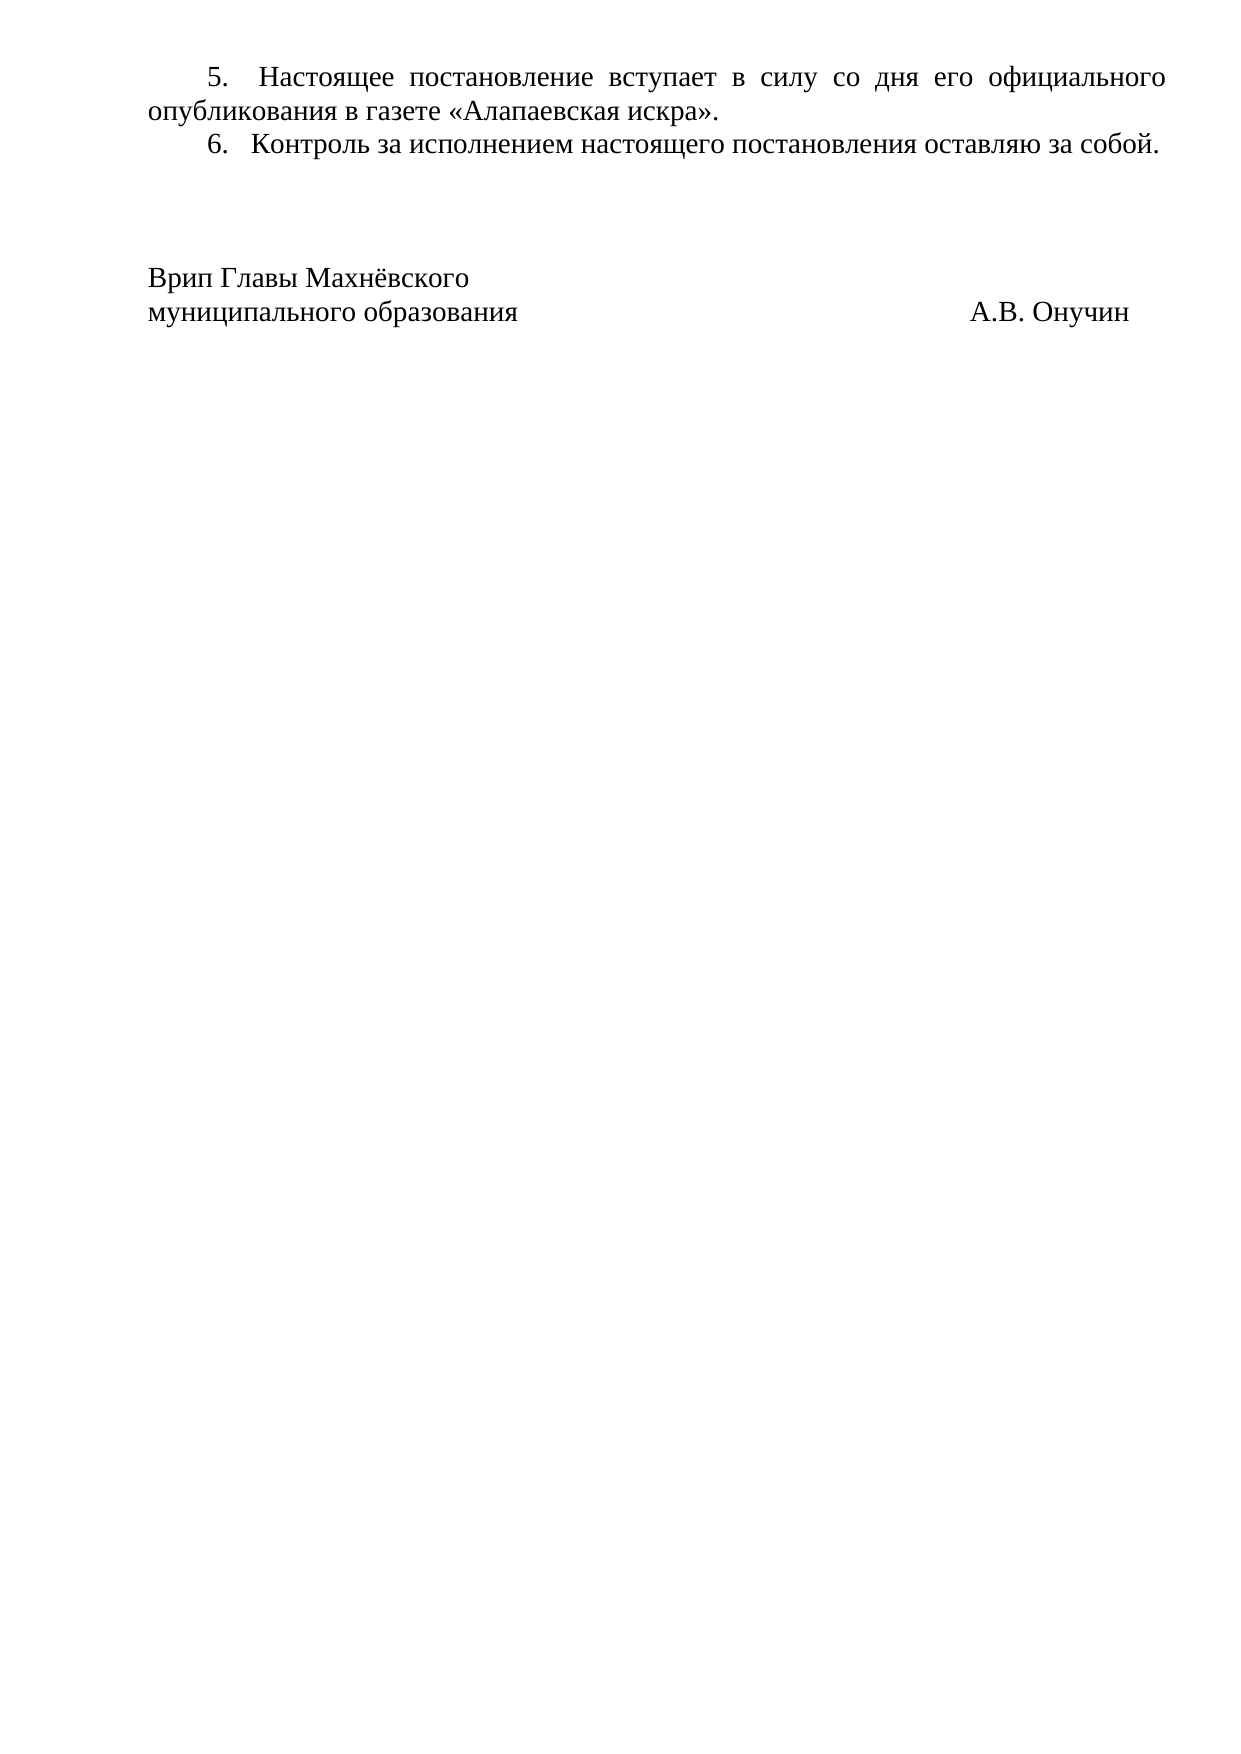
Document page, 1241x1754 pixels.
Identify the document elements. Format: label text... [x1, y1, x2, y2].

text муниципального образования А.В. Онучин [148, 294, 1167, 327]
text Врип Главы Махнёвского [148, 260, 1167, 294]
text 6. Контроль за исполнением настоящего постановления оставляю за собой. [148, 126, 1167, 160]
text 5. Настоящее постановление вступает в силу со дня его официального опубликования в газете «Алапаевская искра». [148, 59, 1167, 126]
